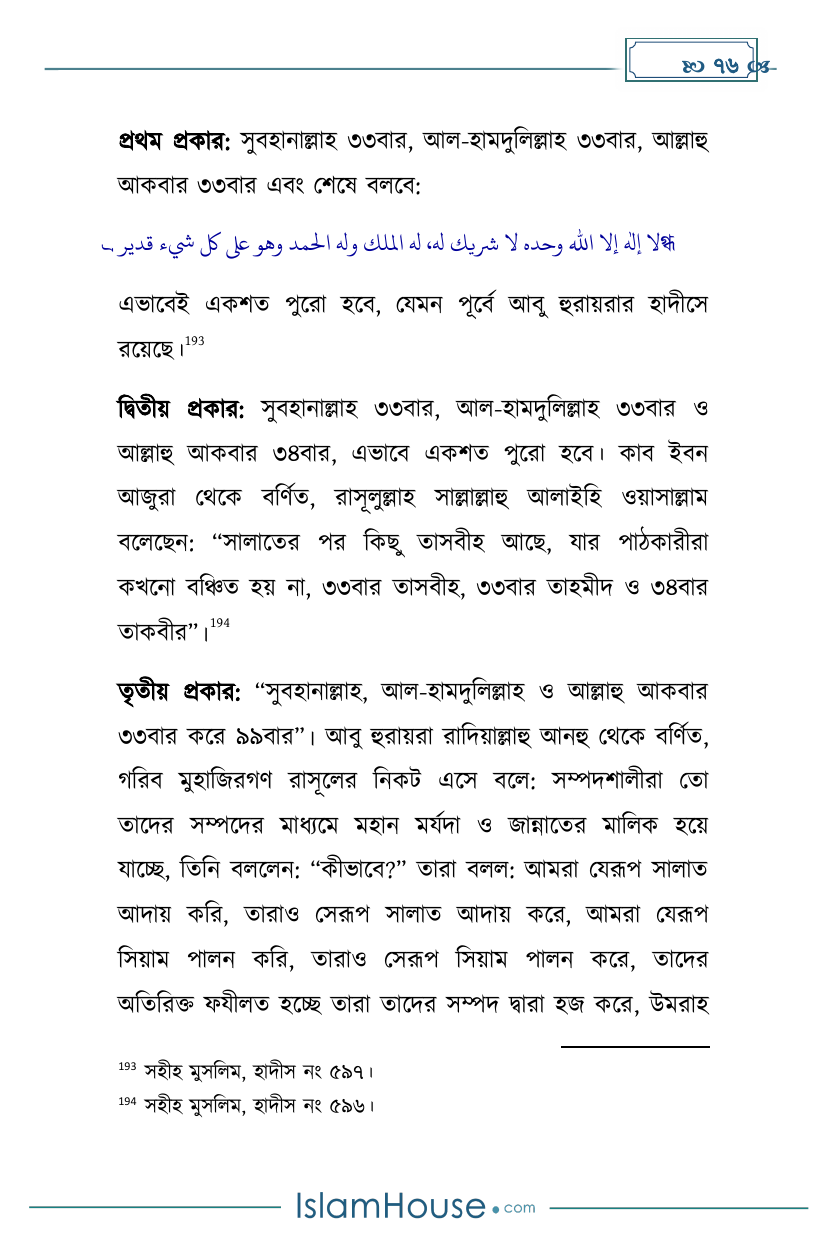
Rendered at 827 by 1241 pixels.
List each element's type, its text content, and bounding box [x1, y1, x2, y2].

picture [289, 1187, 809, 1225]
picture [22, 1186, 281, 1224]
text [118, 669, 709, 1023]
text এভাবেই একশত পুরো হবে, যেমন পূর্বে আবু হুরায়রার হাদীসে রয়েছে। [118, 282, 709, 368]
text দ্বিতীয় প্রকার: সুবহানাল্লাহ ৩৩বার, আল-হামদুলিল্লাহ ৩৩বার ও আল্লাহু আকবার ৩৪বার, এভাবে একশত পুরো হবে। কাব ইবন আজুরা থেকে বর্ণিত, রাসূলুল্লাহ সাল্লাল্লাহু আলাইহি ওয়াসাল্লাম বলেছেন: “সালাতের পর কিছু তাসবীহ আছে, যার পাঠকারীরা কখনো বঞ্চিত হয় না, ৩৩বার তাসবীহ, ৩৩বার তাহমীদ ও ৩৪বার তাকবীর”। [118, 386, 709, 651]
text «لا إله إلا الله وحده لا شريك له، له الملك وله الحمد وهو على كل شيء قدير» [118, 222, 709, 264]
text প্রথম প্রকার: সুবহানাল্লাহ ৩৩বার, আল-হামদুলিল্লাহ ৩৩বার, আল্লাহু আকবার ৩৩বার এবং শেষে বলবে: [118, 118, 709, 204]
